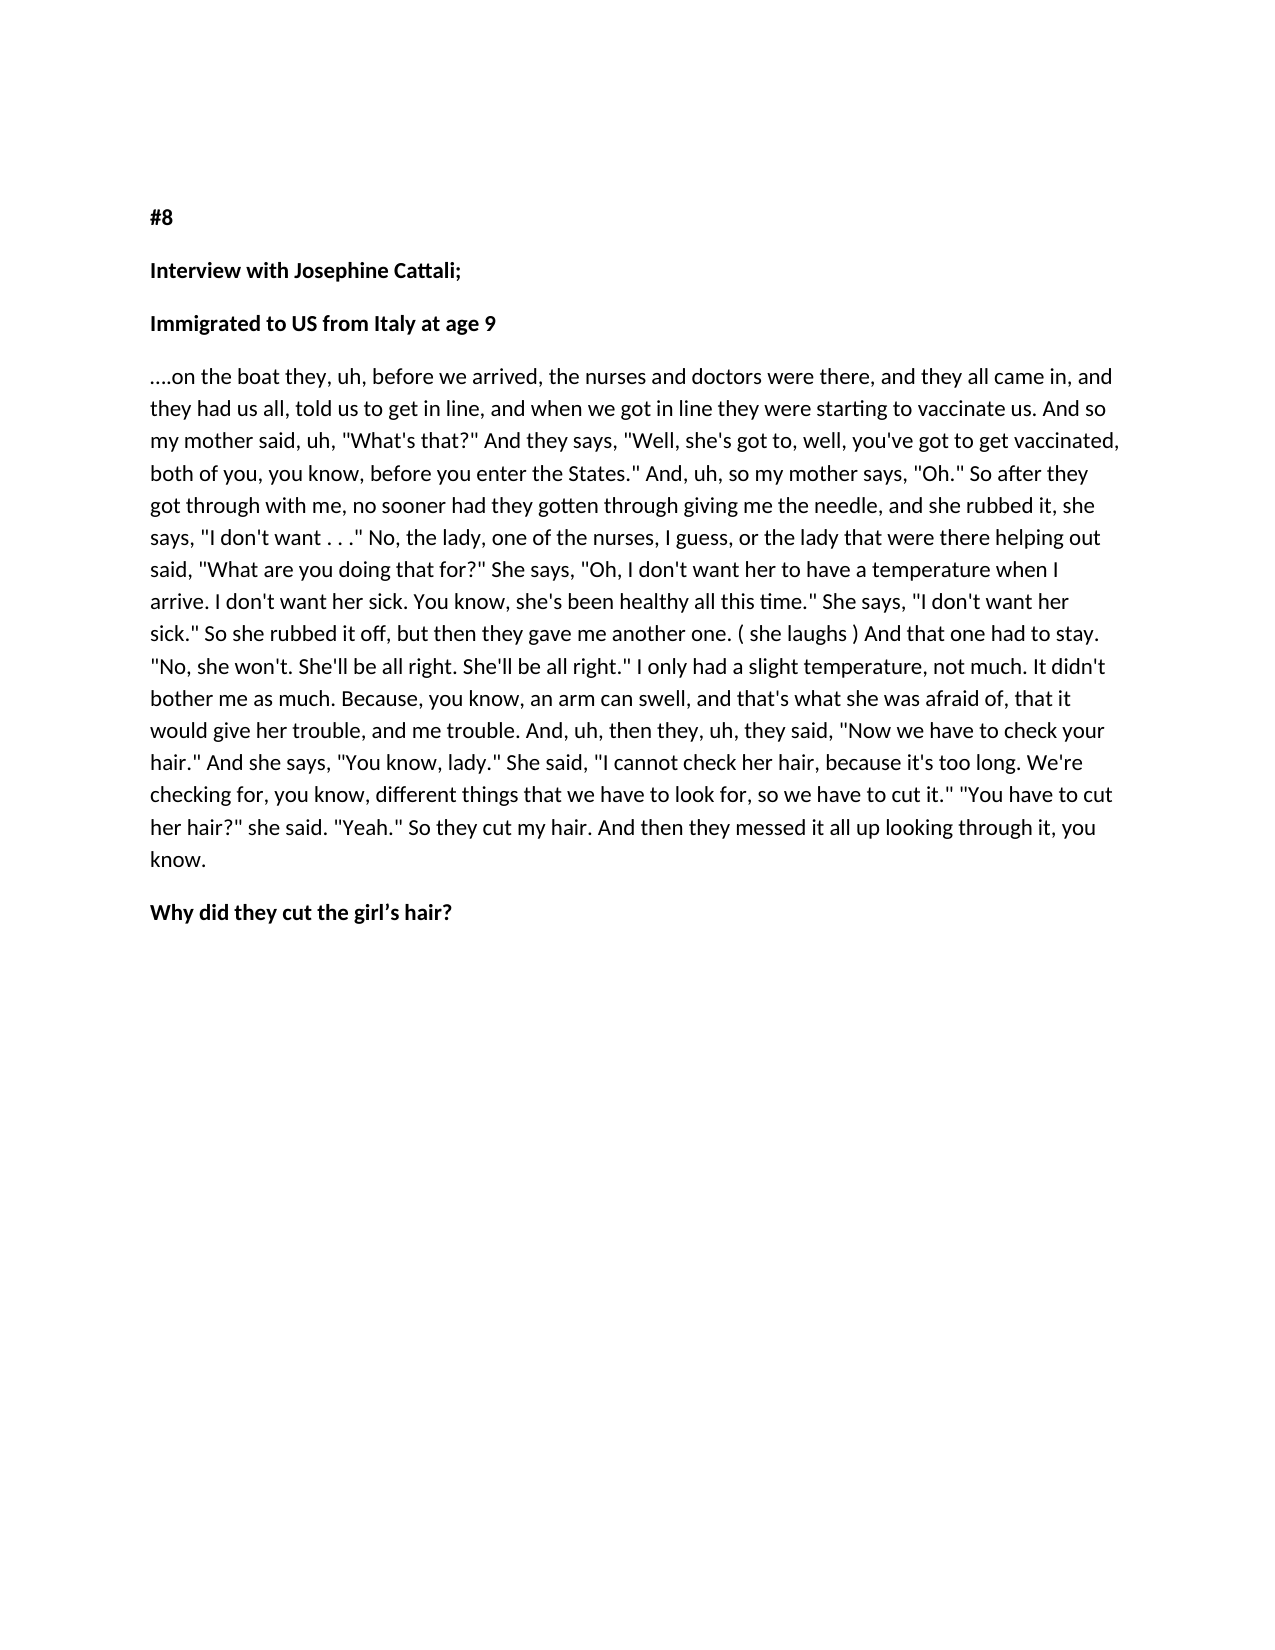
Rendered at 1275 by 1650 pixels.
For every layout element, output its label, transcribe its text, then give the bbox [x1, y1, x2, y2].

text #8 [150, 203, 1125, 231]
text ….on the boat they, uh, before we arrived, the nurses and doctors were there, and they all came in, and they had us all, told us to get in line, and when we got in line they were starting to vaccinate us. And so my mother said, uh, "What's that?" And they says, "Well, she's got to, well, you've got to get vaccinated, both of you, you know, before you enter the States." And, uh, so my mother says, "Oh." So after they got through with me, no sooner had they gotten through giving me the needle, and she rubbed it, she says, "I don't want . . ." No, the lady, one of the nurses, I guess, or the lady that were there helping out said, "What are you doing that for?" She says, "Oh, I don't want her to have a temperature when I arrive. I don't want her sick. You know, she's been healthy all this time." She says, "I don't want her sick." So she rubbed it off, but then they gave me another one. ( she laughs ) And that one had to stay. "No, she won't. She'll be all right. She'll be all right." I only had a slight temperature, not much. It didn't bother me as much. Because, you know, an arm can swell, and that's what she was afraid of, that it would give her trouble, and me trouble. And, uh, then they, uh, they said, "Now we have to check your hair." And she says, "You know, lady." She said, "I cannot check her hair, because it's too long. We're checking for, you know, different things that we have to look for, so we have to cut it." "You have to cut her hair?" she said. "Yeah." So they cut my hair. And then they messed it all up looking through it, you know. [150, 362, 1125, 873]
text Why did they cut the girl’s hair? [150, 898, 1125, 926]
text Interview with Josephine Cattali; [150, 256, 1125, 284]
text Immigrated to US from Italy at age 9 [150, 309, 1125, 337]
